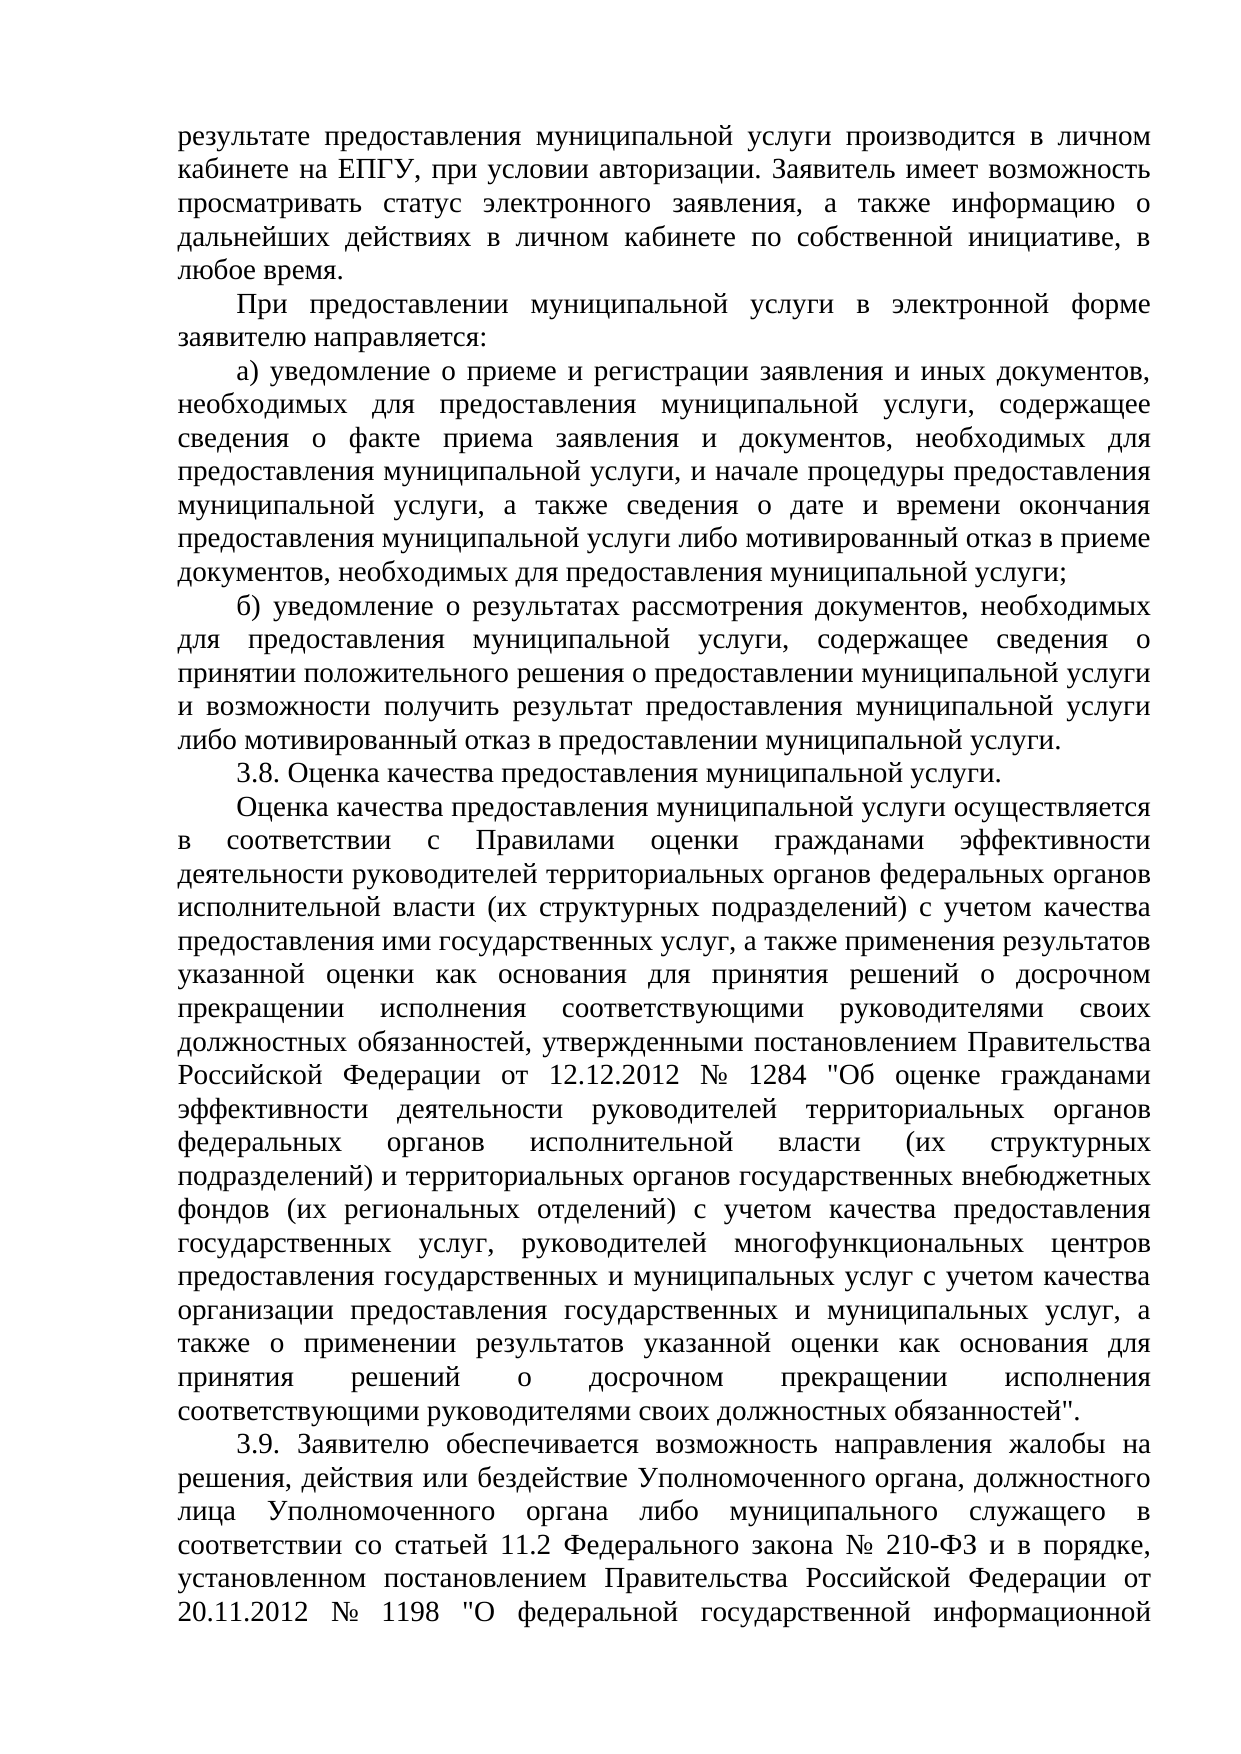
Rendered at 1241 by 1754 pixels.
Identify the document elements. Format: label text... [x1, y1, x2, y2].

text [177, 118, 1152, 286]
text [177, 1426, 1152, 1627]
text 3.8. Оценка качества предоставления муниципальной услуги. [177, 755, 1152, 789]
text При предоставлении муниципальной услуги в электронной форме заявителю направляется: [177, 286, 1152, 353]
text а) уведомление о приеме и регистрации заявления и иных документов, необходимых для предоставления муниципальной услуги, содержащее сведения о факте приема заявления и документов, необходимых для предоставления муниципальной услуги, и начале процедуры предоставления муниципальной услуги, а также сведения о дате и времени окончания предоставления муниципальной услуги либо мотивированный отказ в приеме документов, необходимых для предоставления муниципальной услуги; [177, 353, 1152, 588]
text б) уведомление о результатах рассмотрения документов, необходимых для предоставления муниципальной услуги, содержащее сведения о принятии положительного решения о предоставлении муниципальной услуги и возможности получить результат предоставления муниципальной услуги либо мотивированный отказ в предоставлении муниципальной услуги. [177, 588, 1152, 755]
text Оценка качества предоставления муниципальной услуги осуществляется в соответствии с Правилами оценки гражданами эффективности деятельности руководителей территориальных органов федеральных органов исполнительной власти (их структурных подразделений) с учетом качества предоставления ими государственных услуг, а также применения результатов указанной оценки как основания для принятия решений о досрочном прекращении исполнения соответствующими руководителями своих должностных обязанностей, утвержденными постановлением Правительства Российской Федерации от 12.12.2012 № 1284 "Об оценке гражданами эффективности деятельности руководителей территориальных органов федеральных органов исполнительной власти (их структурных подразделений) и территориальных органов государственных внебюджетных фондов (их региональных отделений) с учетом качества предоставления государственных услуг, руководителей многофункциональных центров предоставления государственных и муниципальных услуг с учетом качества организации предоставления государственных и муниципальных услуг, а также о применении результатов указанной оценки как основания для принятия решений о досрочном прекращении исполнения соответствующими руководителями своих должностных обязанностей". [177, 789, 1152, 1426]
